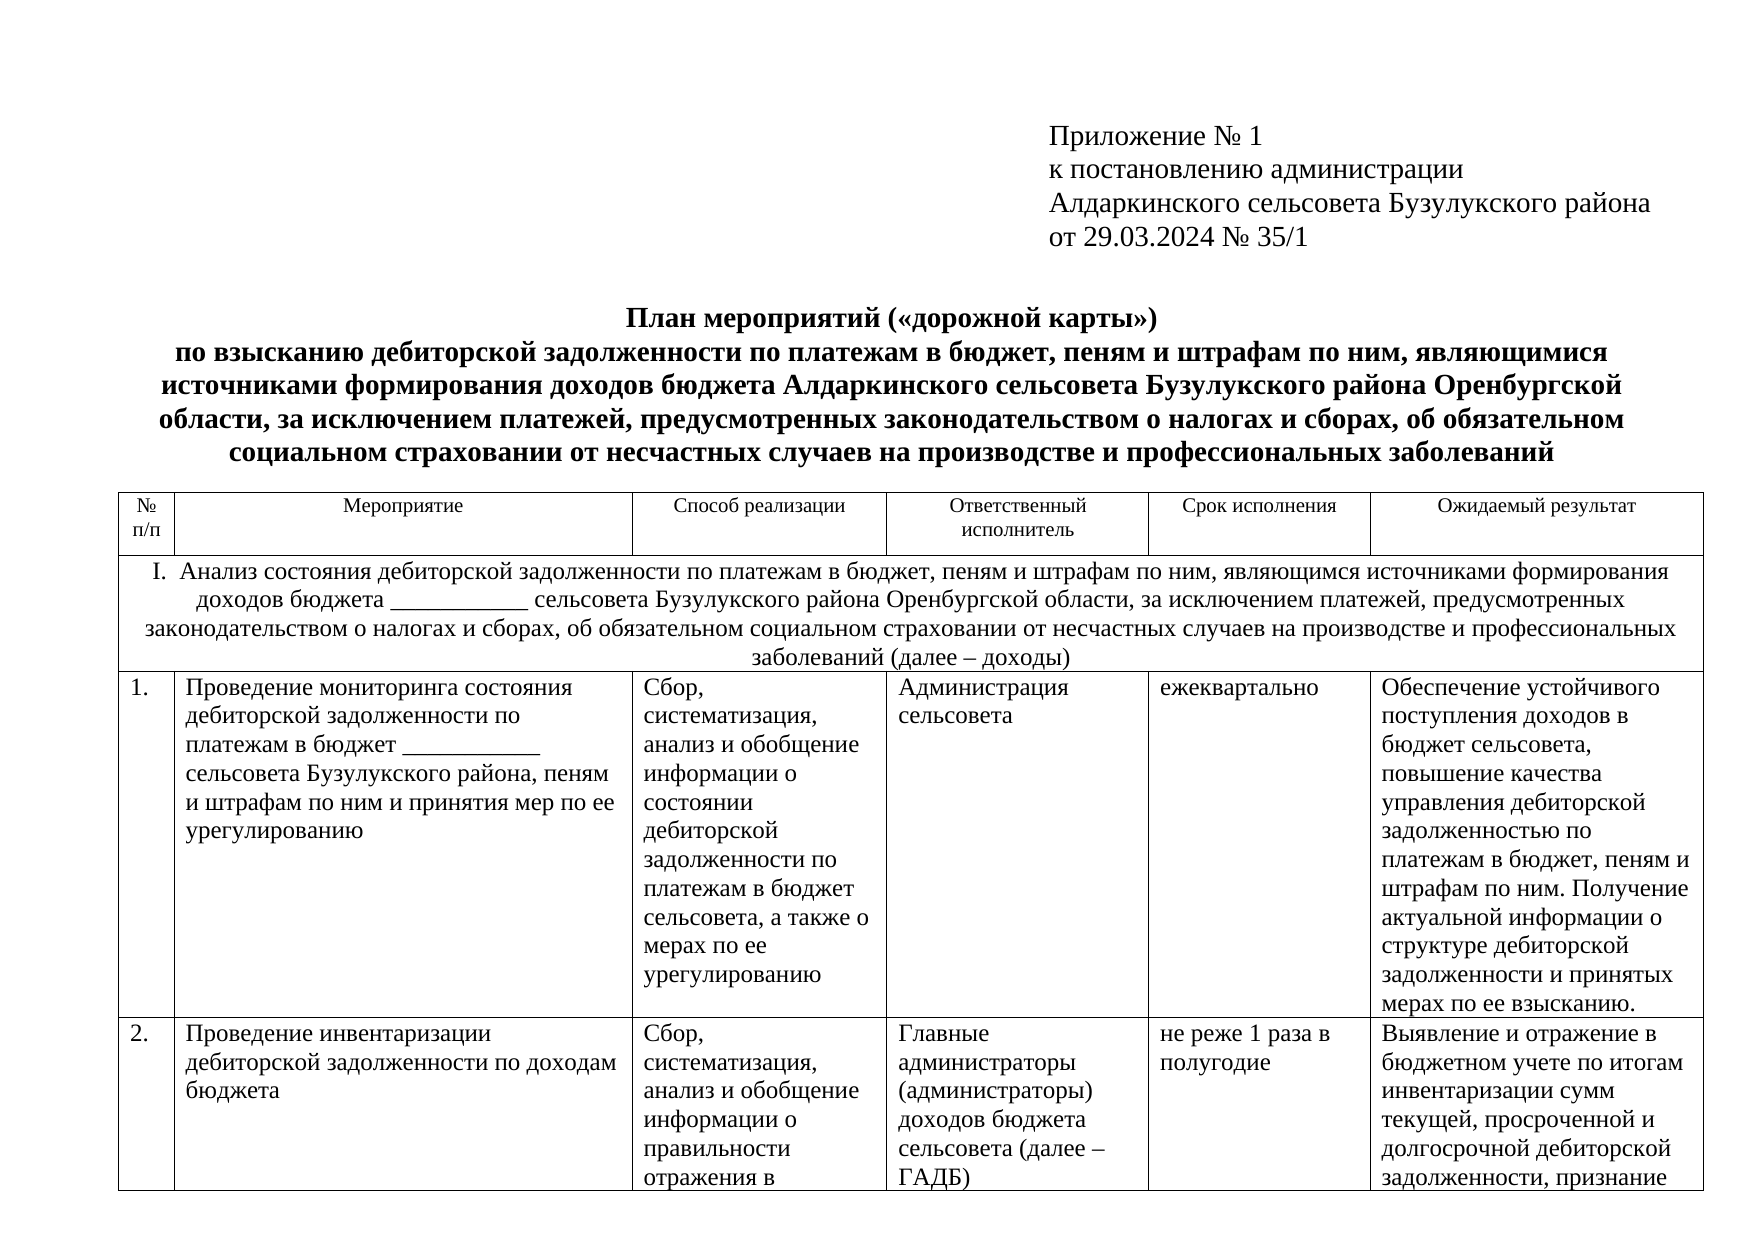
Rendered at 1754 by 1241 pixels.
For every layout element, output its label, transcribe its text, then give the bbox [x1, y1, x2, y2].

table_header Мероприятие [175, 493, 632, 555]
text от 29.03.2024 № 35/1 [1048, 219, 1680, 252]
table_cell 1. [119, 672, 174, 1017]
table_cell Сбор, систематизация, анализ и обобщение информации о состоянии дебиторской задолженности по платежам в бюджет сельсовета, а также о мерах по ее урегулированию [633, 672, 886, 1017]
table_header Срок исполнения [1149, 493, 1370, 555]
table_header Ответственный исполнитель [887, 493, 1148, 555]
text по взысканию дебиторской задолженности по платежам в бюджет, пеням и штрафам по ним, являющимися источниками формирования доходов бюджета Алдаркинского сельсовета Бузулукского района Оренбургской области, за исключением платежей, предусмотренных законодательством о налогах и сборах, об обязательном социальном страховании от несчастных случаев на производстве и профессиональных заболеваний [118, 334, 1665, 468]
table_cell 2. [119, 1018, 174, 1190]
table_cell I. Анализ состояния дебиторской задолженности по платежам в бюджет, пеням и штрафам по ним, являющимся источниками формирования доходов бюджета ___________ сельсовета Бузулукского района Оренбургской области, за исключением платежей, предусмотренных законодательством о налогах и сборах, об обязательном социальном страховании от несчастных случаев на производстве и профессиональных заболеваний (далее – доходы) [119, 556, 1703, 671]
text Приложение № 1 [1048, 118, 1680, 152]
table_cell Администрация сельсовета [887, 672, 1148, 1017]
text к постановлению администрации [1048, 152, 1680, 185]
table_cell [1149, 1018, 1370, 1190]
text Алдаркинского сельсовета Бузулукского района [1048, 185, 1680, 219]
table_cell ежеквартально [1149, 672, 1370, 1017]
table_header № п/п [119, 493, 174, 555]
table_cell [633, 1018, 886, 1190]
table_cell Проведение мониторинга состояния дебиторской задолженности по платежам в бюджет ___________ сельсовета Бузулукского района, пеням и штрафам по ним и принятия мер по ее урегулированию [175, 672, 632, 1017]
table_header Способ реализации [633, 493, 886, 555]
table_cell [887, 1018, 1148, 1190]
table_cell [1371, 1018, 1703, 1190]
table_cell Обеспечение устойчивого поступления доходов в бюджет сельсовета, повышение качества управления дебиторской задолженностью по платежам в бюджет, пеням и штрафам по ним. Получение актуальной информации о структуре дебиторской задолженности и принятых мерах по ее взысканию. [1371, 672, 1703, 1017]
table_header Ожидаемый результат [1371, 493, 1703, 555]
text План мероприятий («дорожной карты») [118, 300, 1665, 334]
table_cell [175, 1018, 632, 1190]
